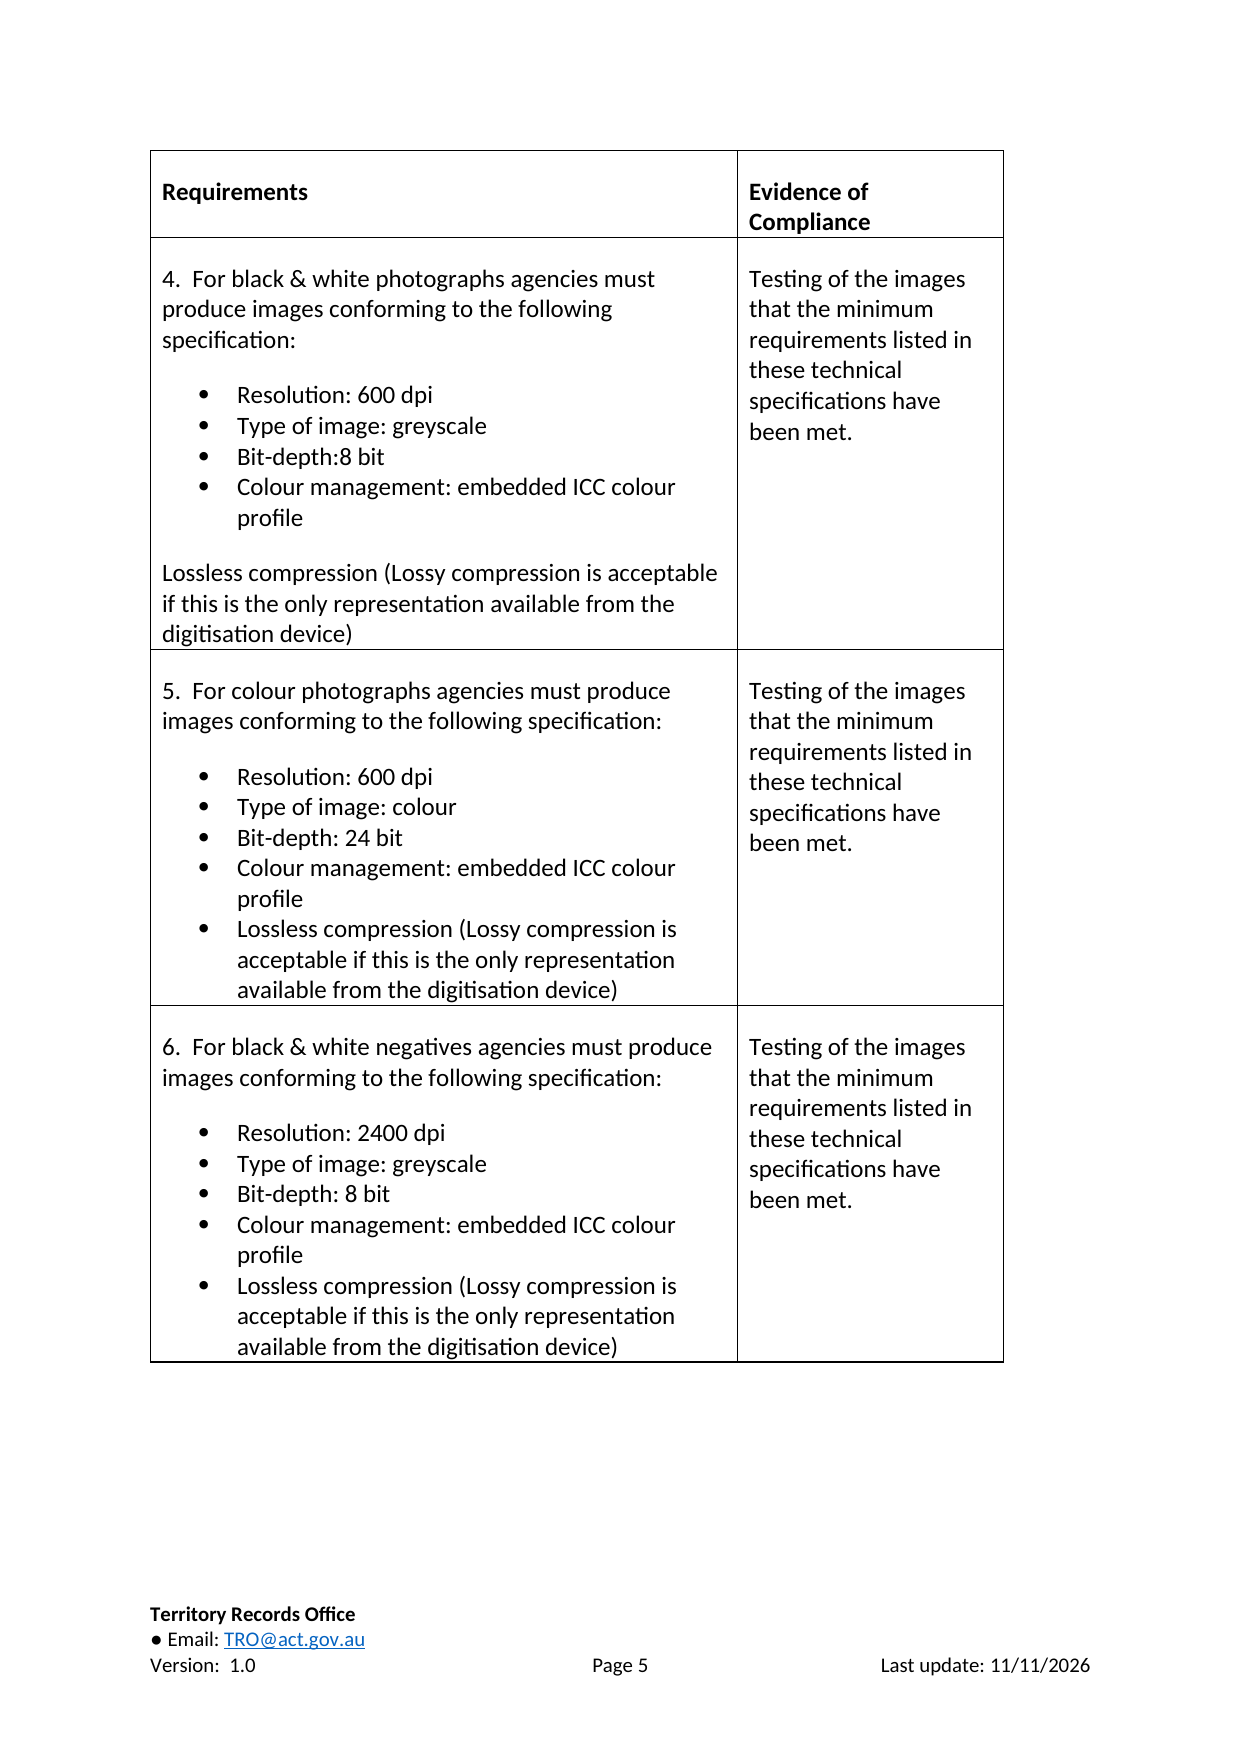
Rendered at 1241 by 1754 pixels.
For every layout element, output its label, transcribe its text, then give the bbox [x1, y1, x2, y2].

table_cell 5. For colour photographs agencies must produce images conforming to the following specification: Resolution: 600 dpi Type of image: colour Bit-depth: 24 bit Colour management: embedded ICC colour profile Lossless compression (Lossy compression is acceptable if this is the only representation available from the digitisation device) [151, 650, 737, 1005]
table_header Requirements [151, 151, 737, 237]
table_header Evidence of Compliance [738, 151, 1003, 237]
table_cell Testing of the images that the minimum requirements listed in these technical specifications have been met. [738, 650, 1003, 1005]
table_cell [738, 238, 1003, 649]
table_cell 4. For black & white photographs agencies must produce images conforming to the following specification: Resolution: 600 dpi Type of image: greyscale Bit-depth:8 bit Colour management: embedded ICC colour profile Lossless compression (Lossy compression is acceptable if this is the only representation available from the digitisation device) [151, 238, 737, 649]
table_cell 6. For black & white negatives agencies must produce images conforming to the following specification: Resolution: 2400 dpi Type of image: greyscale Bit-depth: 8 bit Colour management: embedded ICC colour profile Lossless compression (Lossy compression is acceptable if this is the only representation available from the digitisation device) [151, 1006, 737, 1361]
table_cell Testing of the images that the minimum requirements listed in these technical specifications have been met. [738, 1006, 1003, 1361]
